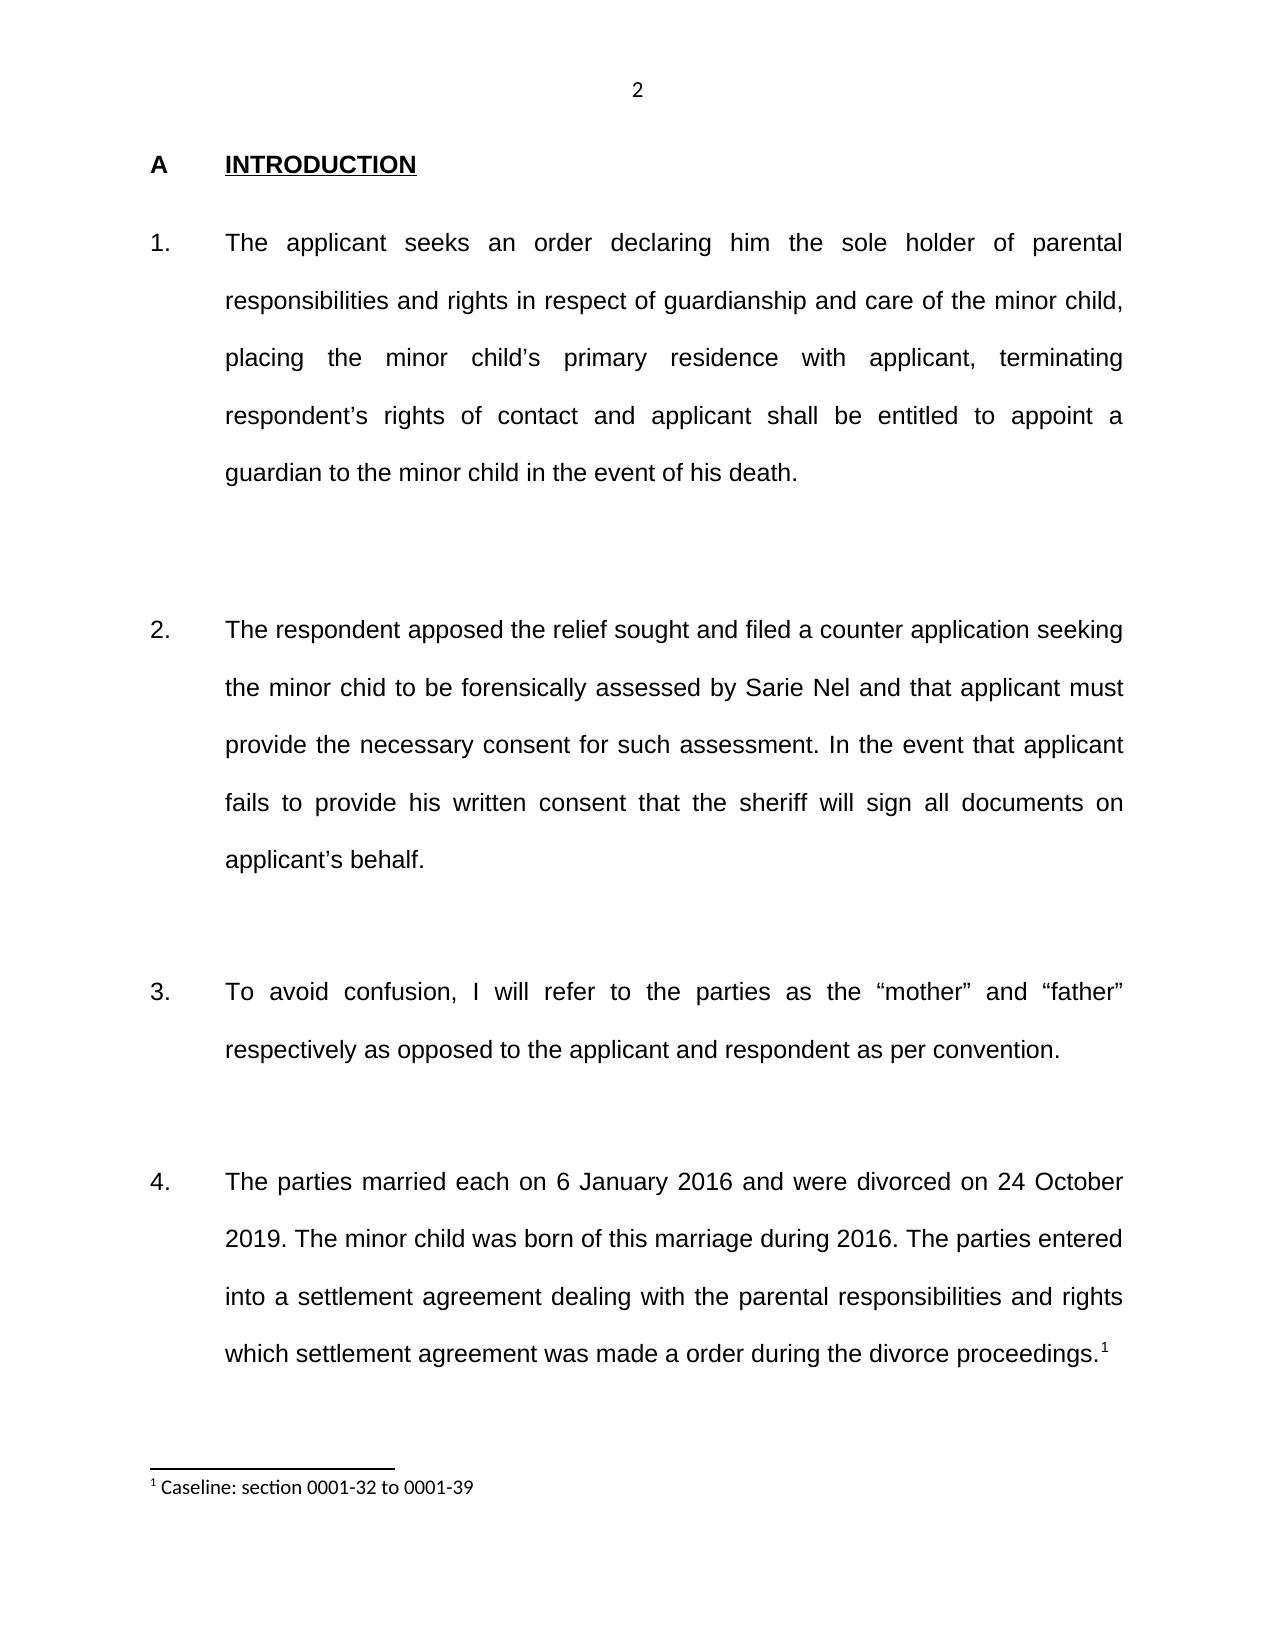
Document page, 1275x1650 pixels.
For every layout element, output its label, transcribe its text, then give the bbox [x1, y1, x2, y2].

text 2. The respondent apposed the relief sought and filed a counter application seeking the minor chid to be forensically assessed by Sarie Nel and that applicant must provide the necessary consent for such assessment. In the event that applicant fails to provide his written consent that the sheriff will sign all documents on applicant’s behalf. [150, 615, 1125, 874]
text A INTRODUCTION [150, 150, 1125, 179]
text 1. The applicant seeks an order declaring him the sole holder of parental responsibilities and rights in respect of guardianship and care of the minor child, placing the minor child’s primary residence with applicant, terminating respondent’s rights of contact and applicant shall be entitled to appoint a guardian to the minor child in the event of his death. [150, 228, 1125, 487]
text 3. To avoid confusion, I will refer to the parties as the “mother” and “father” respectively as opposed to the applicant and respondent as per convention. [150, 977, 1125, 1063]
text 4. The parties married each on 6 January 2016 and were divorced on 24 October 2019. The minor child was born of this marriage during 2016. The parties entered into a settlement agreement dealing with the parental responsibilities and rights which settlement agreement was made a order during the divorce proceedings. [150, 1167, 1125, 1368]
